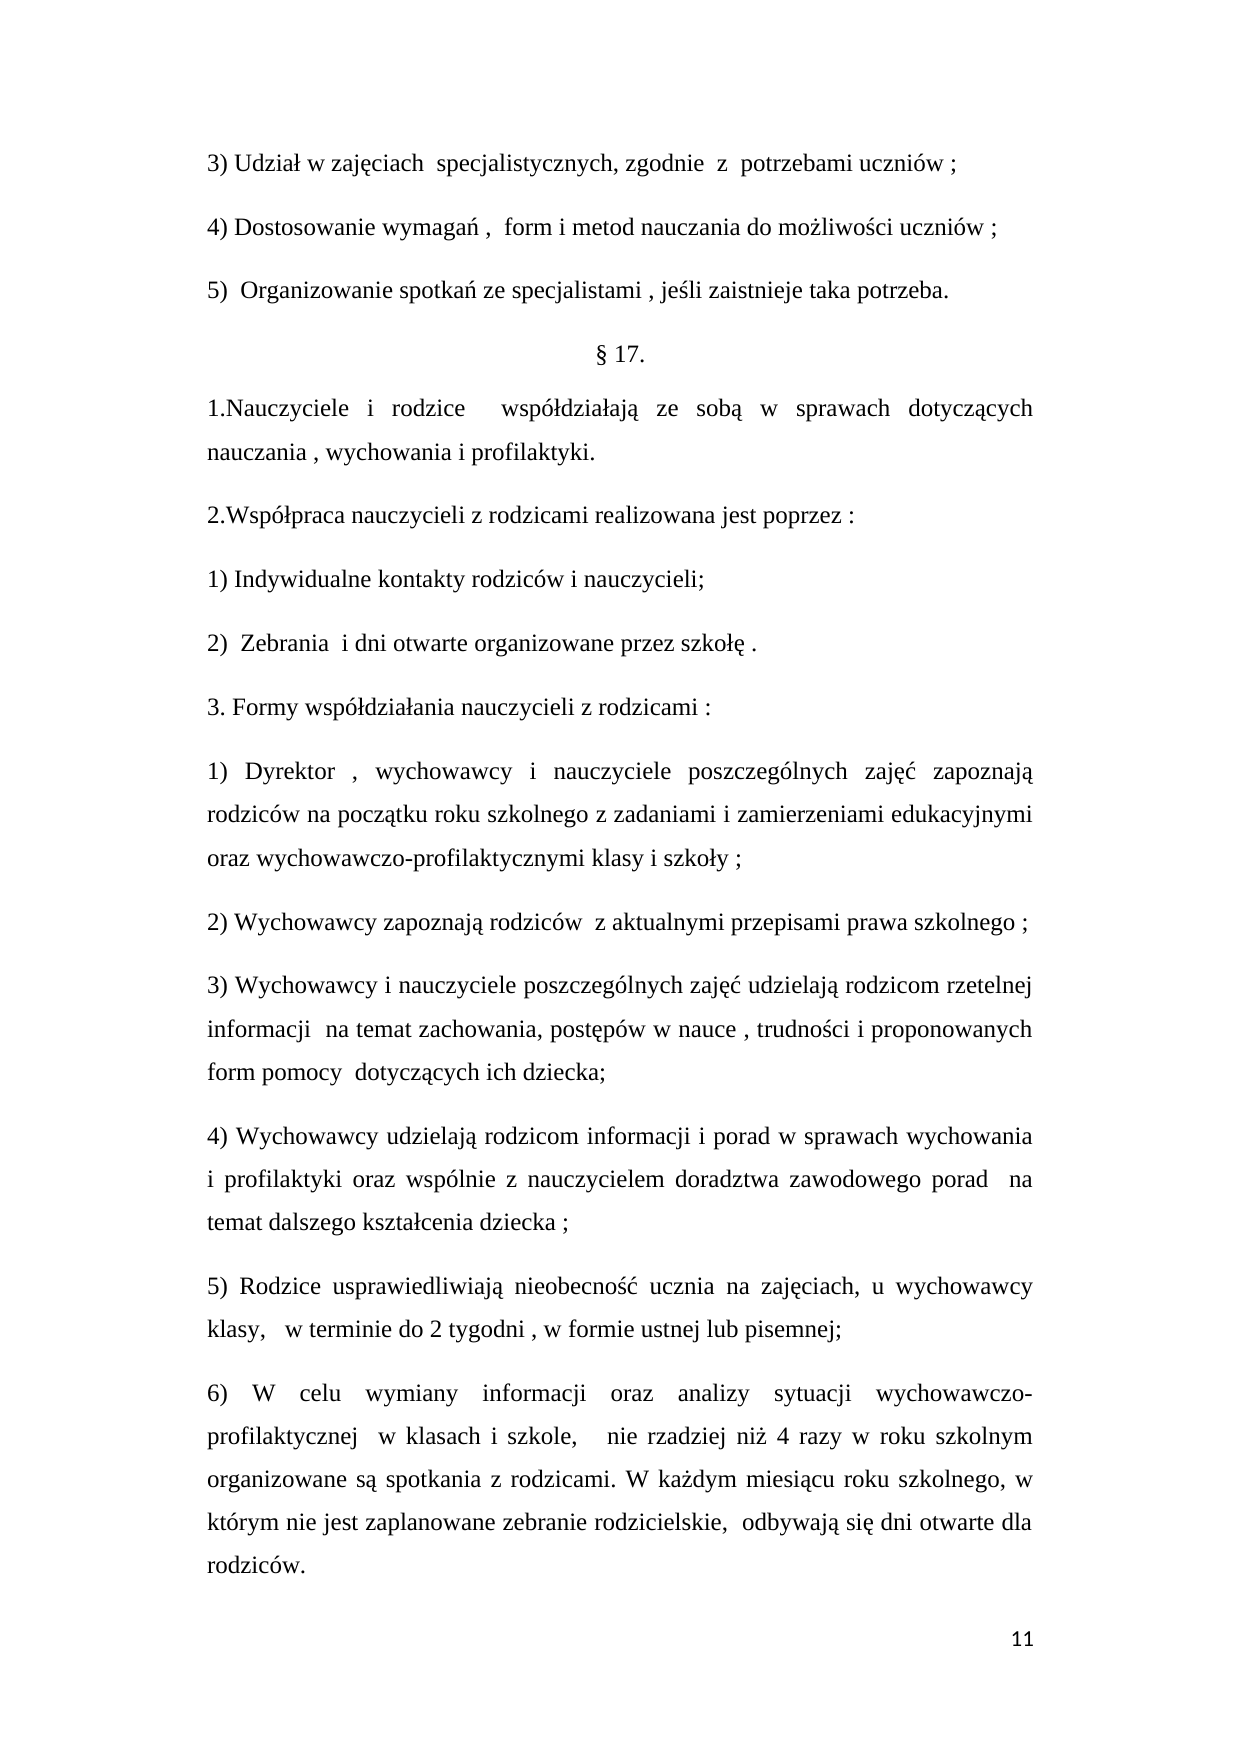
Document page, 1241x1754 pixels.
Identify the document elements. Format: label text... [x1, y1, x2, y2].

text 1) Indywidualne kontakty rodziców i nauczycieli; [207, 564, 1033, 593]
text 2.Współpraca nauczycieli z rodzicami realizowana jest poprzez : [207, 501, 1033, 529]
text 3) Wychowawcy i nauczyciele poszczególnych zajęć udzielają rodzicom rzetelnej informacji na temat zachowania, postępów w nauce , trudności i proponowanych form pomocy dotyczących ich dziecka; [207, 971, 1033, 1086]
text 1) Dyrektor , wychowawcy i nauczyciele poszczególnych zajęć zapoznają rodziców na początku roku szkolnego z zadaniami i zamierzeniami edukacyjnymi oraz wychowawczo-profilaktycznymi klasy i szkoły ; [207, 756, 1033, 871]
text 3. Formy współdziałania nauczycieli z rodzicami : [207, 692, 1033, 721]
text 2) Zebrania i dni otwarte organizowane przez szkołę . [207, 628, 1033, 657]
text 2) Wychowawcy zapoznają rodziców z aktualnymi przepisami prawa szkolnego ; [207, 907, 1033, 935]
text 1.Nauczyciele i rodzice współdziałają ze sobą w sprawach dotyczących nauczania , wychowania i profilaktyki. [207, 393, 1033, 465]
text 5) Rodzice usprawiedliwiają nieobecność ucznia na zajęciach, u wychowawcy klasy, w terminie do 2 tygodni , w formie ustnej lub pisemnej; [207, 1271, 1033, 1343]
text 6) W celu wymiany informacji oraz analizy sytuacji wychowawczo- profilaktycznej w klasach i szkole, nie rzadziej niż 4 razy w roku szkolnym organizowane są spotkania z rodzicami. W każdym miesiącu roku szkolnego, w którym nie jest zaplanowane zebranie rodzicielskie, odbywają się dni otwarte dla rodziców. [207, 1378, 1033, 1579]
text 3) Udział w zajęciach specjalistycznych, zgodnie z potrzebami uczniów ; [207, 148, 1033, 176]
text 4) Dostosowanie wymagań , form i metod nauczania do możliwości uczniów ; [207, 212, 1033, 240]
text 4) Wychowawcy udzielają rodzicom informacji i porad w sprawach wychowania i profilaktyki oraz wspólnie z nauczycielem doradztwa zawodowego porad na temat dalszego kształcenia dziecka ; [207, 1121, 1033, 1236]
text 5) Organizowanie spotkań ze specjalistami , jeśli zaistnieje taka potrzeba. [207, 276, 1033, 304]
text § 17. [207, 339, 1033, 368]
